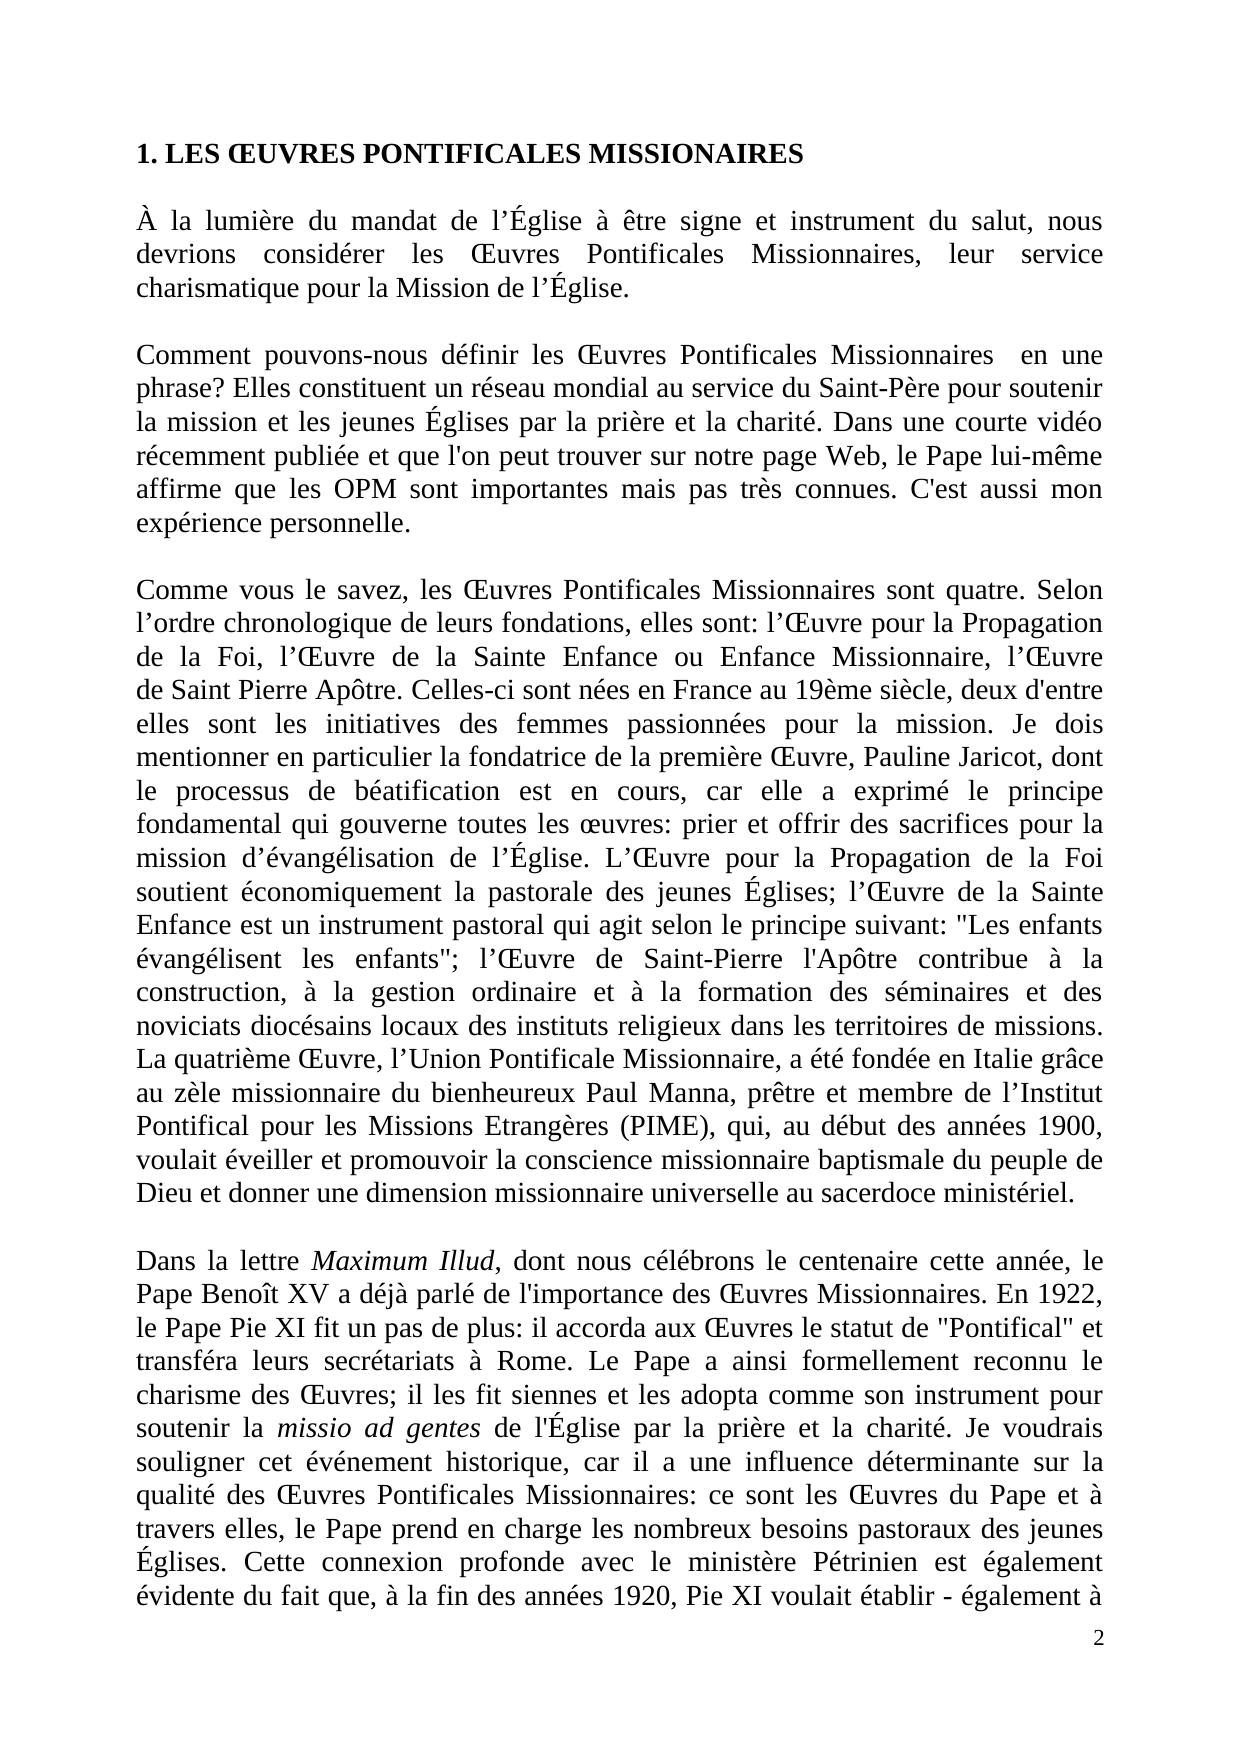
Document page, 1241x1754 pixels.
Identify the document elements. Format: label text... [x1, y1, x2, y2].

text Comment pouvons-nous définir les Œuvres Pontificales Missionnaires en une phrase? Elles constituent un réseau mondial au service du Saint-Père pour soutenir la mission et les jeunes Églises par la prière et la charité. Dans une courte vidéo récemment publiée et que l'on peut trouver sur notre page Web, le Pape lui-même affirme que les OPM sont importantes mais pas très connues. C'est aussi mon expérience personnelle. [136, 337, 1104, 538]
text 1. LES ŒUVRES PONTIFICALES MISSIONAIRES [136, 136, 1104, 169]
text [136, 1243, 1104, 1612]
text À la lumière du mandat de l’Église à être signe et instrument du salut, nous devrions considérer les Œuvres Pontificales Missionnaires, leur service charismatique pour la Mission de l’Église. [136, 203, 1104, 303]
text Comme vous le savez, les Œuvres Pontificales Missionnaires sont quatre. Selon l’ordre chronologique de leurs fondations, elles sont: l’Œuvre pour la Propagation de la Foi, l’Œuvre de la Sainte Enfance ou Enfance Missionnaire, l’Œuvre de Saint Pierre Apôtre. Celles-ci sont nées en France au 19ème siècle, deux d'entre elles sont les initiatives des femmes passionnées pour la mission. Je dois mentionner en particulier la fondatrice de la première Œuvre, Pauline Jaricot, dont le processus de béatification est en cours, car elle a exprimé le principe fondamental qui gouverne toutes les œuvres: prier et offrir des sacrifices pour la mission d’évangélisation de l’Église. L’Œuvre pour la Propagation de la Foi soutient économiquement la pastorale des jeunes Églises; l’Œuvre de la Sainte Enfance est un instrument pastoral qui agit selon le principe suivant: "Les enfants évangélisent les enfants"; l’Œuvre de Saint-Pierre l'Apôtre contribue à la construction, à la gestion ordinaire et à la formation des séminaires et des noviciats diocésains locaux des instituts religieux dans les territoires de missions. La quatrième Œuvre, l’Union Pontificale Missionnaire, a été fondée en Italie grâce au zèle missionnaire du bienheureux Paul Manna, prêtre et membre de l’Institut Pontifical pour les Missions Etrangères (PIME), qui, au début des années 1900, voulait éveiller et promouvoir la conscience missionnaire baptismale du peuple de Dieu et donner une dimension missionnaire universelle au sacerdoce ministériel. [136, 572, 1104, 1209]
